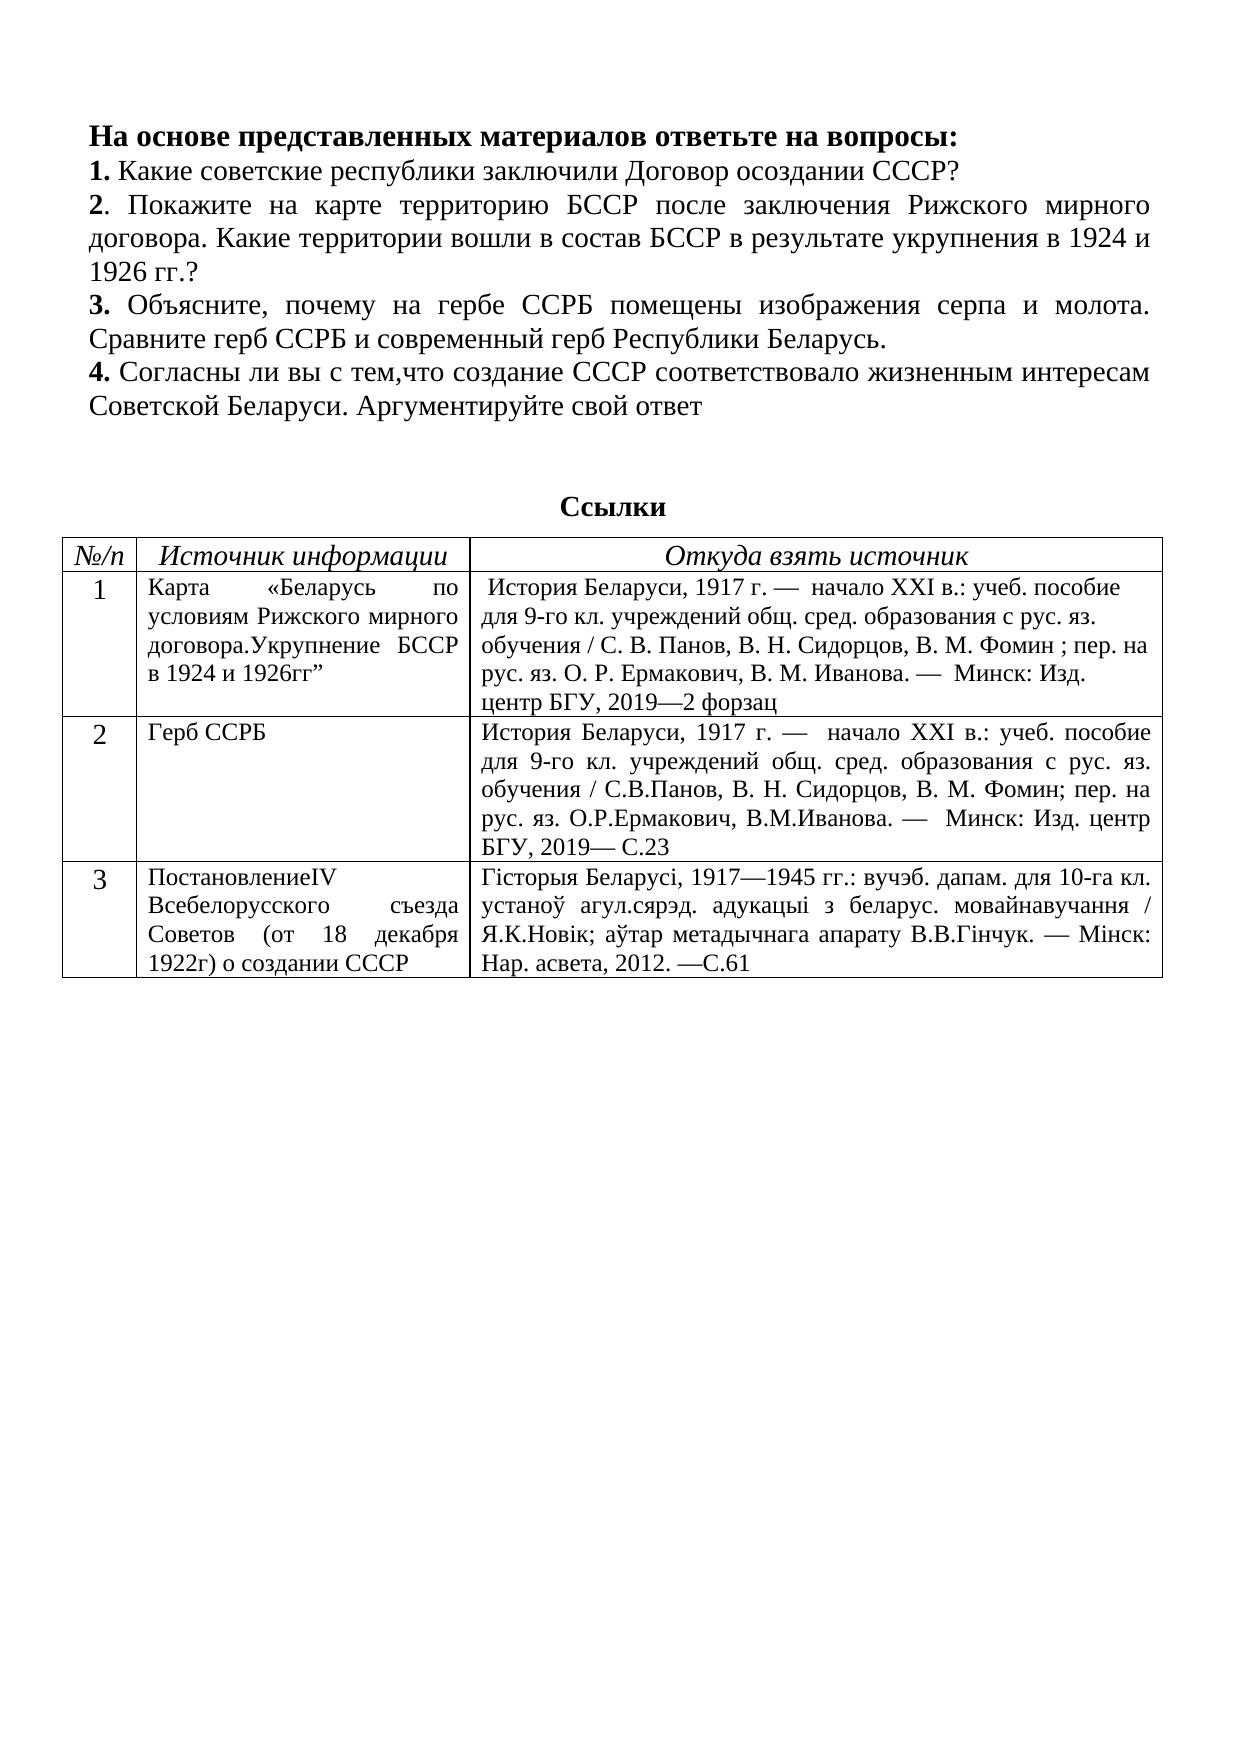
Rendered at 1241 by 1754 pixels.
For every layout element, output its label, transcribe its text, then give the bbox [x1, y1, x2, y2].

table_cell 3 [63, 862, 136, 977]
table_cell Карта «Беларусь по условиям Рижского мирного договора.Укрупнение БССР в 1924 и 1926гг” [137, 572, 469, 716]
table_header Источник информации [137, 538, 469, 571]
table_cell 1 [63, 572, 136, 716]
table_cell Герб ССРБ [137, 717, 469, 861]
table_cell История Беларуси, 1917 г. — начало XXI в.: учеб. пособие для 9-го кл. учреждений общ. сред. образования с рус. яз. обучения / С. В. Панов, В. Н. Сидорцов, В. М. Фомин ; пер. на рус. яз. О. Р. Ермакович, В. М. Иванова. — Минск: Изд. центр БГУ, 2019—2 форзац [471, 572, 1162, 716]
text 2. Покажите на карте территорию БССР после заключения Рижского мирного договора. Какие территории вошли в состав БССР в результате укрупнения в 1924 и 1926 гг.? [88, 187, 1152, 287]
table_cell 2 [63, 717, 136, 861]
table_cell Гісторыя Беларусі, 1917—1945 гг.: вучэб. дапам. для 10-га кл. устаноў агул.сярэд. адукацыі з беларус. мовайнавучання / Я.К.Новік; аўтар метадычнага апарату В.В.Гінчук. — Мінск: Нар. асвета, 2012. —С.61 [471, 862, 1162, 977]
table_header №/п [63, 538, 136, 571]
table_cell ПостановлениеIV Всебелорусского съезда Советов (от 18 декабря 1922г) о создании СССР [137, 862, 469, 977]
text Ссылки [74, 489, 1152, 522]
text 3. Объясните, почему на гербе ССРБ помещены изображения серпа и молота. Сравните герб ССРБ и современный герб Республики Беларусь. [88, 287, 1152, 354]
text 4. Согласны ли вы с тем,что создание СССР соответствовало жизненным интересам Советской Беларуси. Аргументируйте свой ответ [88, 354, 1152, 422]
table_header Откуда взять источник [471, 538, 1162, 571]
text На основе представленных материалов ответьте на вопросы: [88, 117, 1152, 153]
table_cell История Беларуси, 1917 г. — начало XXI в.: учеб. пособие для 9-го кл. учреждений общ. сред. образования с рус. яз. обучения / С.В.Панов, В. Н. Сидорцов, В. М. Фомин; пер. на рус. яз. О.Р.Ермакович, В.М.Иванова. — Минск: Изд. центр БГУ, 2019— С.23 [471, 717, 1162, 861]
text 1. Какие советские республики заключили Договор осоздании СССР? [88, 153, 1152, 187]
